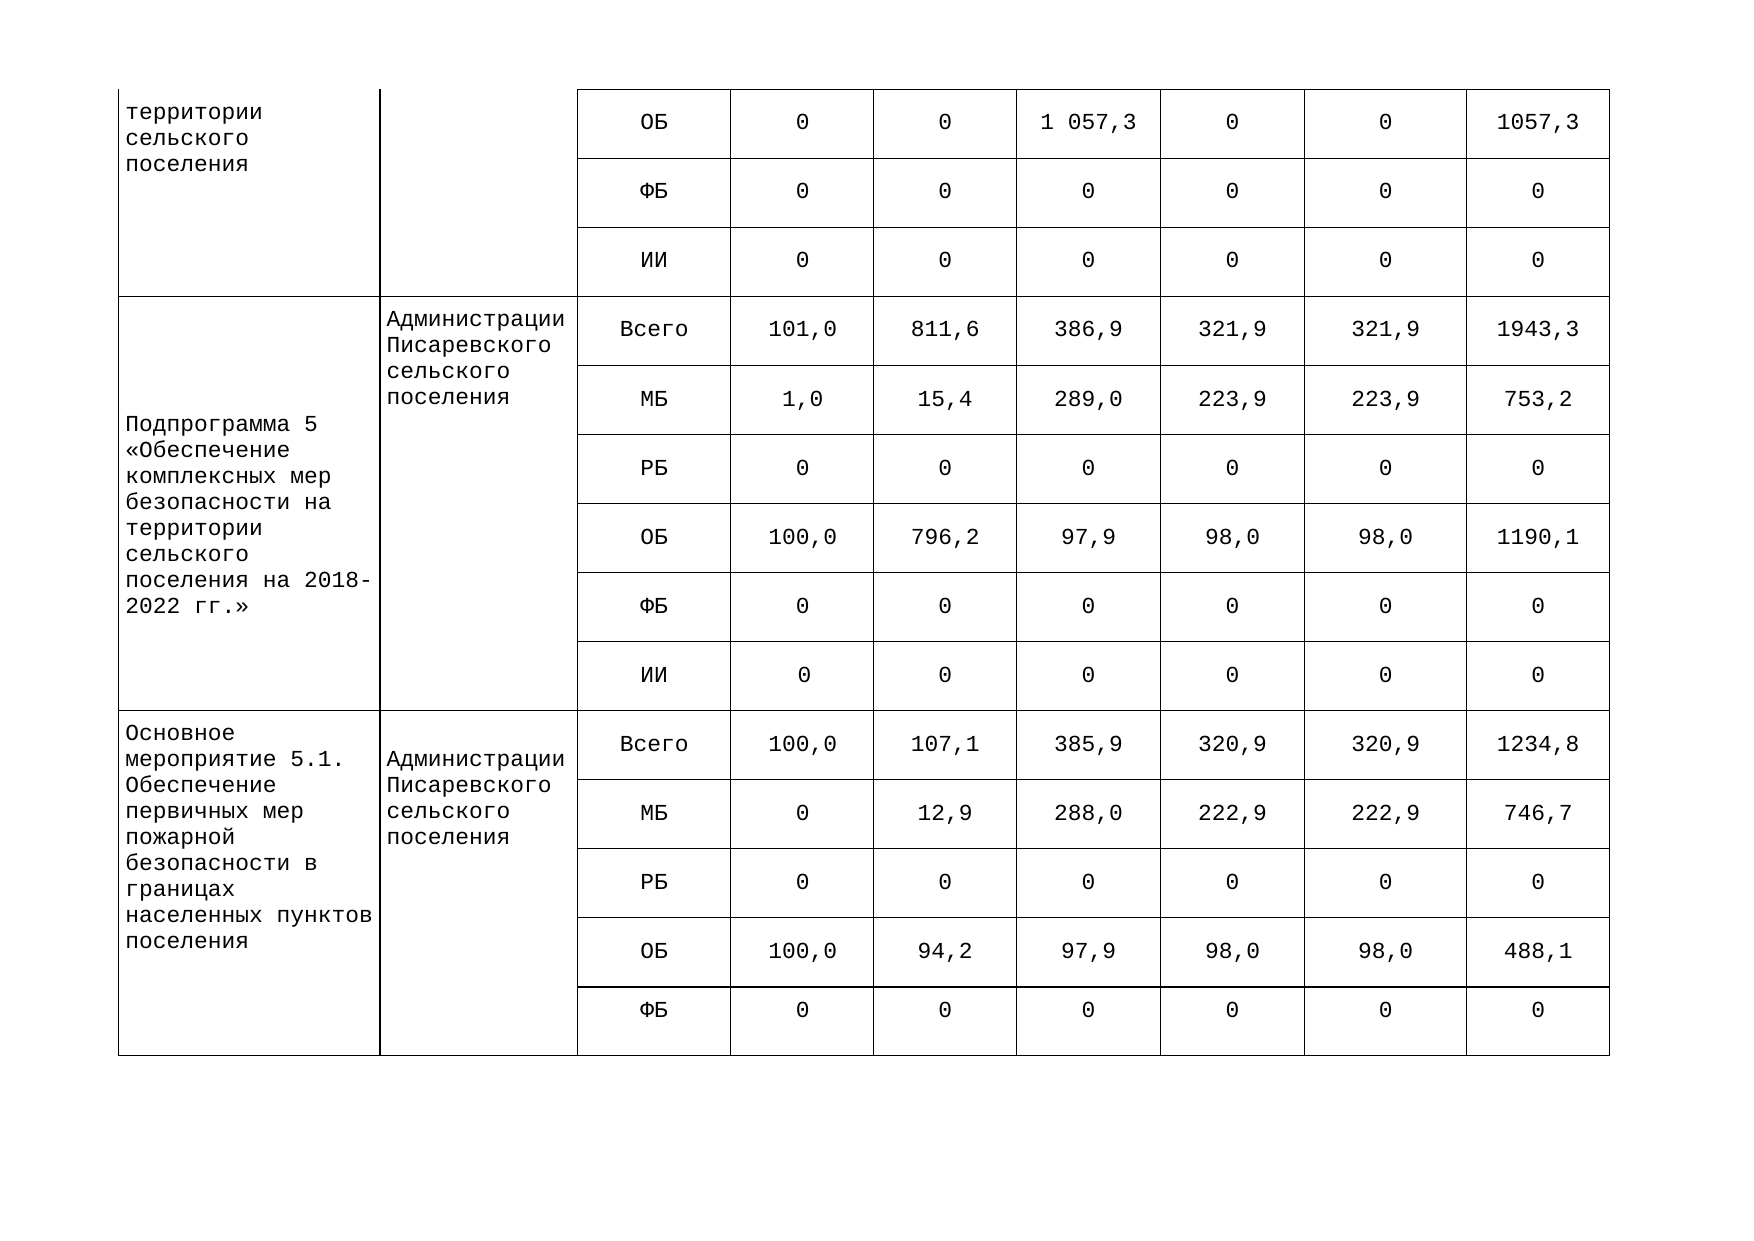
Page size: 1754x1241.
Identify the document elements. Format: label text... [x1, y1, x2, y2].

table_cell 320,9 [1161, 711, 1304, 779]
table_cell 289,0 [1017, 366, 1160, 434]
table_cell 98,0 [1305, 918, 1466, 986]
table_cell ОБ [578, 504, 730, 572]
table_cell 0 [1467, 159, 1609, 227]
table_cell 1234,8 [1467, 711, 1609, 779]
table_cell Основное мероприятие 5.1. Обеспечение первичных мер пожарной безопасности в границах населенных пунктов поселения [119, 711, 379, 1055]
table_cell 12,9 [874, 780, 1016, 848]
table_cell 1943,3 [1467, 297, 1609, 365]
table_cell 0 [1305, 435, 1466, 503]
table_cell 0 [1161, 90, 1304, 158]
table_cell 0 [874, 573, 1016, 641]
table_cell 0 [731, 849, 873, 917]
table_cell 222,9 [1161, 780, 1304, 848]
table_cell 0 [1305, 642, 1466, 710]
table_cell 811,6 [874, 297, 1016, 365]
table_cell 98,0 [1161, 504, 1304, 572]
table_cell 753,2 [1467, 366, 1609, 434]
table_cell 0 [1017, 573, 1160, 641]
table_cell 386,9 [1017, 297, 1160, 365]
table_cell 0 [1467, 228, 1609, 296]
table_cell 0 [1305, 849, 1466, 917]
table_cell 0 [731, 435, 873, 503]
table_cell 1,0 [731, 366, 873, 434]
table_cell ИИ [578, 642, 730, 710]
table_cell РБ [578, 435, 730, 503]
table_cell 1 057,3 [1017, 90, 1160, 158]
table_cell 0 [874, 90, 1016, 158]
table_cell 0 [731, 90, 873, 158]
table_cell ОБ [578, 90, 730, 158]
table_cell 0 [1305, 159, 1466, 227]
table_cell 222,9 [1305, 780, 1466, 848]
table_cell 288,0 [1017, 780, 1160, 848]
table_cell 0 [1305, 228, 1466, 296]
table_cell 0 [1467, 573, 1609, 641]
table_cell 0 [874, 988, 1016, 1055]
table_cell 98,0 [1161, 918, 1304, 986]
table_cell 100,0 [731, 918, 873, 986]
table_cell 0 [1017, 159, 1160, 227]
table_cell 0 [874, 642, 1016, 710]
table_cell 0 [1161, 849, 1304, 917]
table_cell 0 [874, 435, 1016, 503]
table_cell Всего [578, 297, 730, 365]
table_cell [381, 711, 577, 1055]
table_cell 0 [1305, 988, 1466, 1055]
table_cell 98,0 [1305, 504, 1466, 572]
table_cell 320,9 [1305, 711, 1466, 779]
table_cell 0 [1161, 642, 1304, 710]
table_cell ФБ [578, 573, 730, 641]
table_cell 15,4 [874, 366, 1016, 434]
table_cell 0 [731, 988, 873, 1055]
table_cell Подпрограмма 5 «Обеспечение комплексных мер безопасности на территории сельского поселения на 2018-2022 гг.» [119, 297, 379, 710]
table_cell 100,0 [731, 504, 873, 572]
table_cell 0 [731, 228, 873, 296]
table_cell МБ [578, 366, 730, 434]
table_cell 0 [874, 159, 1016, 227]
table_cell РБ [578, 849, 730, 917]
table_cell 796,2 [874, 504, 1016, 572]
table_cell 107,1 [874, 711, 1016, 779]
table_cell 0 [731, 573, 873, 641]
table_cell 0 [731, 159, 873, 227]
table_cell Всего [578, 711, 730, 779]
table_cell 0 [1161, 573, 1304, 641]
table_cell 97,9 [1017, 918, 1160, 986]
table_cell ОБ [578, 918, 730, 986]
table_cell 746,7 [1467, 780, 1609, 848]
table_cell 0 [874, 849, 1016, 917]
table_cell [381, 297, 577, 710]
table_cell 97,9 [1017, 504, 1160, 572]
table_cell 0 [1017, 988, 1160, 1055]
table_cell 0 [1467, 642, 1609, 710]
table_cell 0 [1161, 435, 1304, 503]
table_cell 0 [1467, 849, 1609, 917]
table_cell 0 [1467, 435, 1609, 503]
table_cell ИИ [578, 228, 730, 296]
table_cell 94,2 [874, 918, 1016, 986]
table_cell 321,9 [1161, 297, 1304, 365]
table_cell ФБ [578, 159, 730, 227]
table_cell 1057,3 [1467, 90, 1609, 158]
table_cell 0 [1017, 849, 1160, 917]
table_cell 0 [1161, 159, 1304, 227]
table_cell 0 [731, 780, 873, 848]
table_cell 0 [1161, 228, 1304, 296]
table_cell 0 [1305, 573, 1466, 641]
table_cell 223,9 [1161, 366, 1304, 434]
table_cell 0 [1017, 642, 1160, 710]
table_cell 321,9 [1305, 297, 1466, 365]
table_cell МБ [578, 780, 730, 848]
table_cell 0 [1305, 90, 1466, 158]
table_cell ФБ [578, 988, 730, 1055]
table_cell 0 [731, 642, 873, 710]
table_cell 385,9 [1017, 711, 1160, 779]
table_cell 0 [1017, 228, 1160, 296]
table_cell 488,1 [1467, 918, 1609, 986]
table_cell 0 [1467, 988, 1609, 1055]
table_cell 0 [874, 228, 1016, 296]
table_cell 1190,1 [1467, 504, 1609, 572]
table_cell 0 [1161, 988, 1304, 1055]
table_cell 0 [1017, 435, 1160, 503]
table_cell 101,0 [731, 297, 873, 365]
table_cell 223,9 [1305, 366, 1466, 434]
table_cell 100,0 [731, 711, 873, 779]
